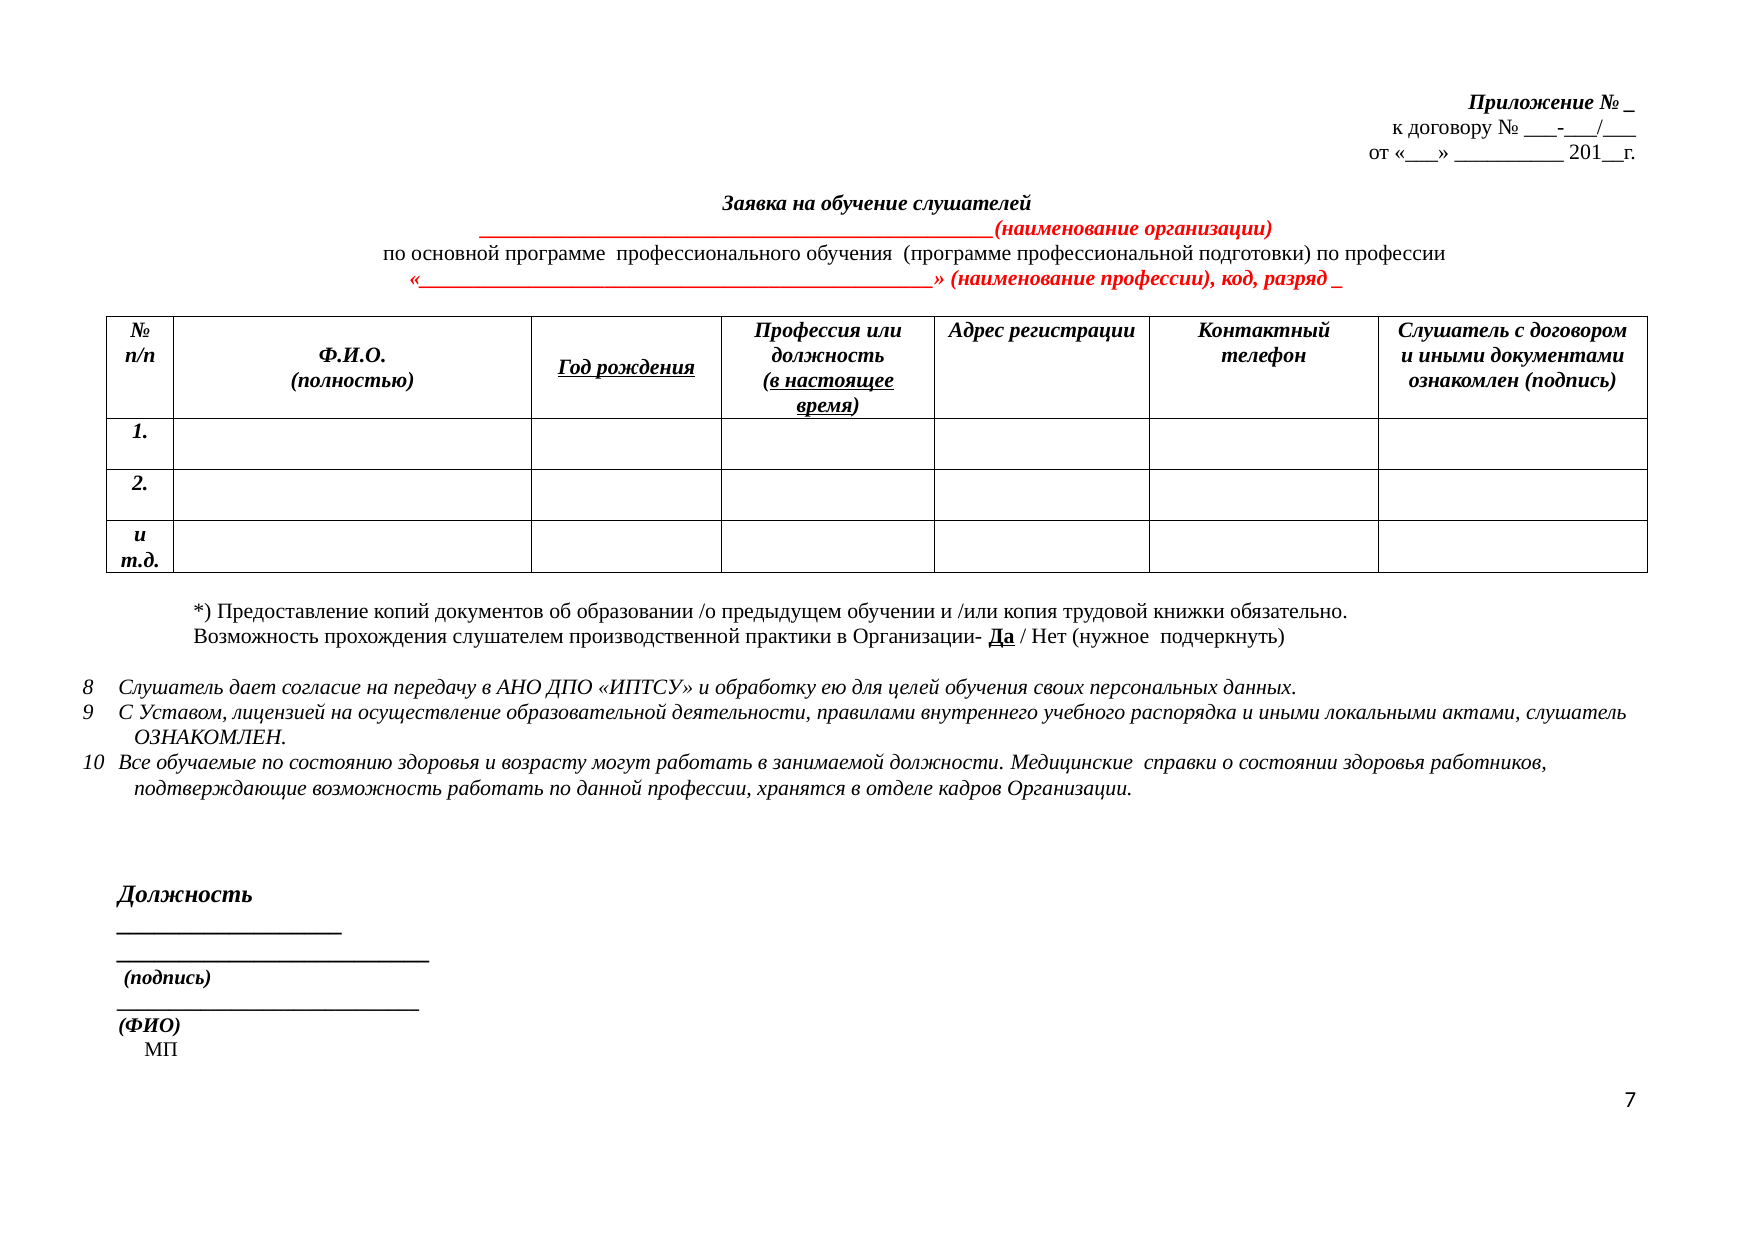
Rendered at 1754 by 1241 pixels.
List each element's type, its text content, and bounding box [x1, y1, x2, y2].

table_cell [935, 470, 1149, 520]
text Заявка на обучение слушателей [118, 189, 1636, 215]
table_cell 1. [107, 419, 173, 469]
table_cell [532, 521, 721, 572]
table_header Адрес регистрации [935, 317, 1149, 417]
table_cell [1379, 470, 1647, 520]
table_cell [174, 419, 531, 469]
table_cell [1379, 521, 1647, 572]
table_cell 2. [107, 470, 173, 520]
text (подпись) [118, 965, 1636, 989]
table_cell и т.д. [107, 521, 173, 572]
table_cell [935, 419, 1149, 469]
table_cell [722, 521, 934, 572]
list Все обучаемые по состоянию здоровья и возрасту могут работать в занимаемой должности. Медицинские справки о состоянии здоровья работников, подтверждающие возможность работать по данной профессии, хранятся в отделе кадров Организации. [82, 749, 1636, 800]
list С Уставом, лицензией на осуществление образовательной деятельности, правилами внутреннего учебного распорядка и иными локальными актами, слушатель ОЗНАКОМЛЕН. [82, 699, 1636, 749]
table_cell [1150, 521, 1378, 572]
text _________________________ [118, 936, 1636, 965]
table_cell [532, 470, 721, 520]
table_header Контактный телефон [1150, 317, 1378, 417]
text Приложение № _ [118, 89, 1636, 114]
table_cell [935, 521, 1149, 572]
list Слушатель дает согласие на передачу в АНО ДПО «ИПТСУ» и обработку ею для целей обучения своих персональных данных. [82, 674, 1636, 699]
text от «___» __________ 201__г. [118, 139, 1636, 164]
table_cell [722, 419, 934, 469]
table_cell [532, 419, 721, 469]
text _______________________________________________(наименование организации) [118, 215, 1636, 240]
table_cell [1379, 419, 1647, 469]
text МП [118, 1037, 1636, 1061]
text по основной программе профессионального обучения (программе профессиональной подготовки) по профессии «_______________________________________________» (наименование профессии), код, разряд _ [118, 240, 1636, 290]
text к договору № ___-___/___ [118, 114, 1636, 139]
text (ФИО) [118, 1013, 1636, 1037]
table_header № п/п [107, 317, 173, 417]
table_header Профессия или должность (в настоящее время) [722, 317, 934, 417]
table_cell [174, 470, 531, 520]
text _____________________________ [118, 989, 1636, 1013]
text *) Предоставление копий документов об образовании /о предыдущем обучении и /или копия трудовой книжки обязательно. [193, 598, 1636, 623]
text __________________ [118, 908, 1636, 936]
table_header Год рождения [532, 317, 721, 417]
text Должность [118, 879, 1636, 908]
table_cell [1150, 419, 1378, 469]
table_cell [174, 521, 531, 572]
text Возможность прохождения слушателем производственной практики в Организации- Да / Нет (нужное подчеркнуть) [193, 623, 1636, 648]
table_header Слушатель с договором и иными документами ознакомлен (подпись) [1379, 317, 1647, 417]
table_header Ф.И.О. (полностью) [174, 317, 531, 417]
table_cell [722, 470, 934, 520]
table_cell [1150, 470, 1378, 520]
